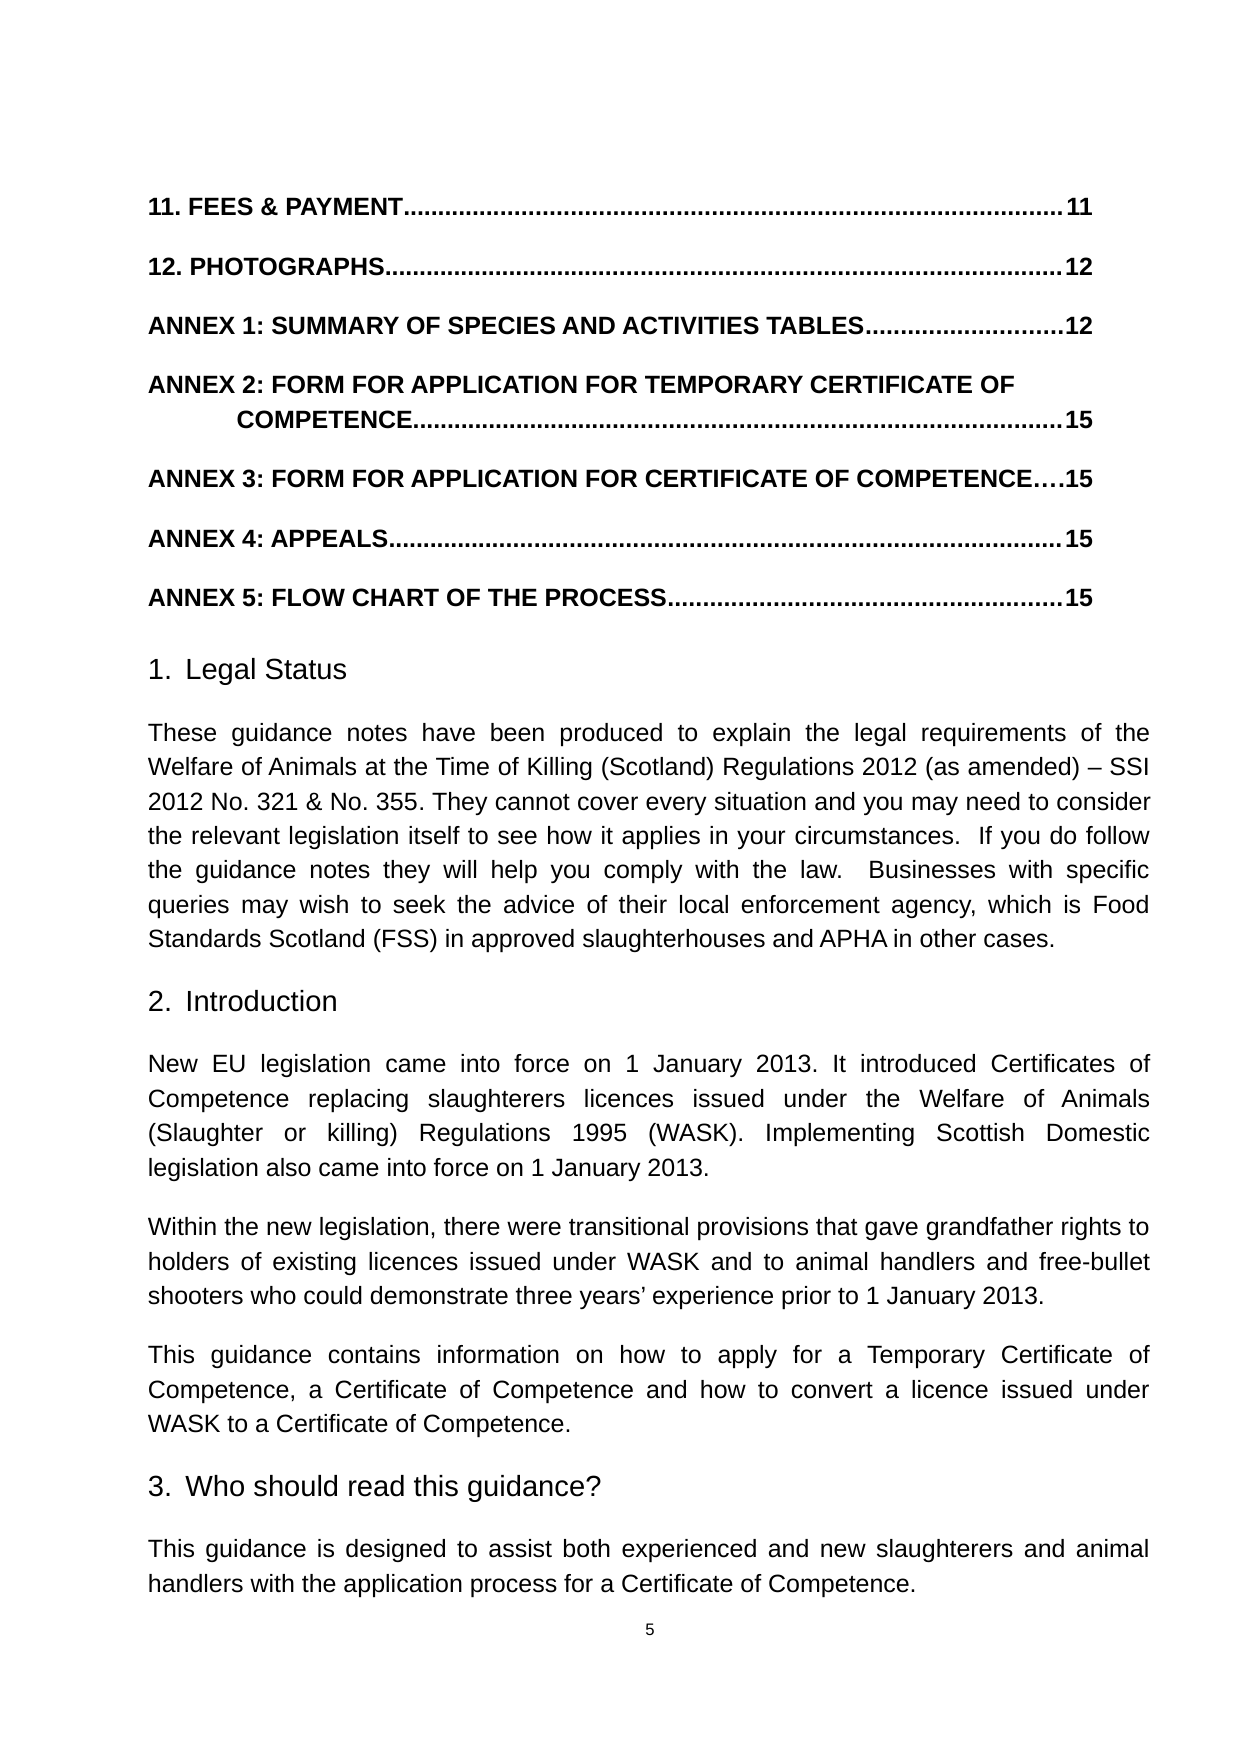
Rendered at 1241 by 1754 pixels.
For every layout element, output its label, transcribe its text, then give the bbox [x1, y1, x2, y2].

subtitle Introduction [148, 984, 1152, 1017]
text Annex 5: Flow chart of the process 15 [148, 583, 1152, 612]
list This guidance contains information on how to apply for a Temporary Certificate of Competence, a Certificate of Competence and how to convert a licence issued under WASK to a Certificate of Competence. [148, 1340, 1152, 1438]
list Within the new legislation, there were transitional provisions that gave grandfather rights to holders of existing licences issued under WASK and to animal handlers and free-bullet shooters who could demonstrate three years’ experience prior to 1 January 2013. [148, 1212, 1152, 1310]
text 11. Fees & Payment 11 [148, 192, 1152, 221]
subtitle Who should read this guidance? [148, 1469, 1152, 1502]
text Annex 2: Form for application for Temporary Certificate of Competence 15 [148, 370, 1152, 434]
subtitle Legal Status [148, 652, 1152, 686]
list This guidance is designed to assist both experienced and new slaughterers and animal handlers with the application process for a Certificate of Competence. [148, 1534, 1152, 1597]
text Annex 1: Summary of Species and Activities Tables 12 [148, 311, 1152, 340]
text Annex 3: Form for application for Certificate of Competence 15 [148, 464, 1152, 493]
text Annex 4: Appeals 15 [148, 524, 1152, 553]
list New EU legislation came into force on 1 January 2013. It introduced Certificates of Competence replacing slaughterers licences issued under the Welfare of Animals (Slaughter or killing) Regulations 1995 (WASK). Implementing Scottish Domestic legislation also came into force on 1 January 2013. [148, 1049, 1152, 1181]
text 12. Photographs 12 [148, 251, 1152, 280]
list These guidance notes have been produced to explain the legal requirements of the Welfare of Animals at the Time of Killing (Scotland) Regulations 2012 (as amended) – SSI 2012 No. 321 & No. 355. They cannot cover every situation and you may need to consider the relevant legislation itself to see how it applies in your circumstances. If you do follow the guidance notes they will help you comply with the law. Businesses with specific queries may wish to seek the advice of their local enforcement agency, which is Food Standards Scotland (FSS) in approved slaughterhouses and APHA in other cases. [148, 717, 1152, 953]
